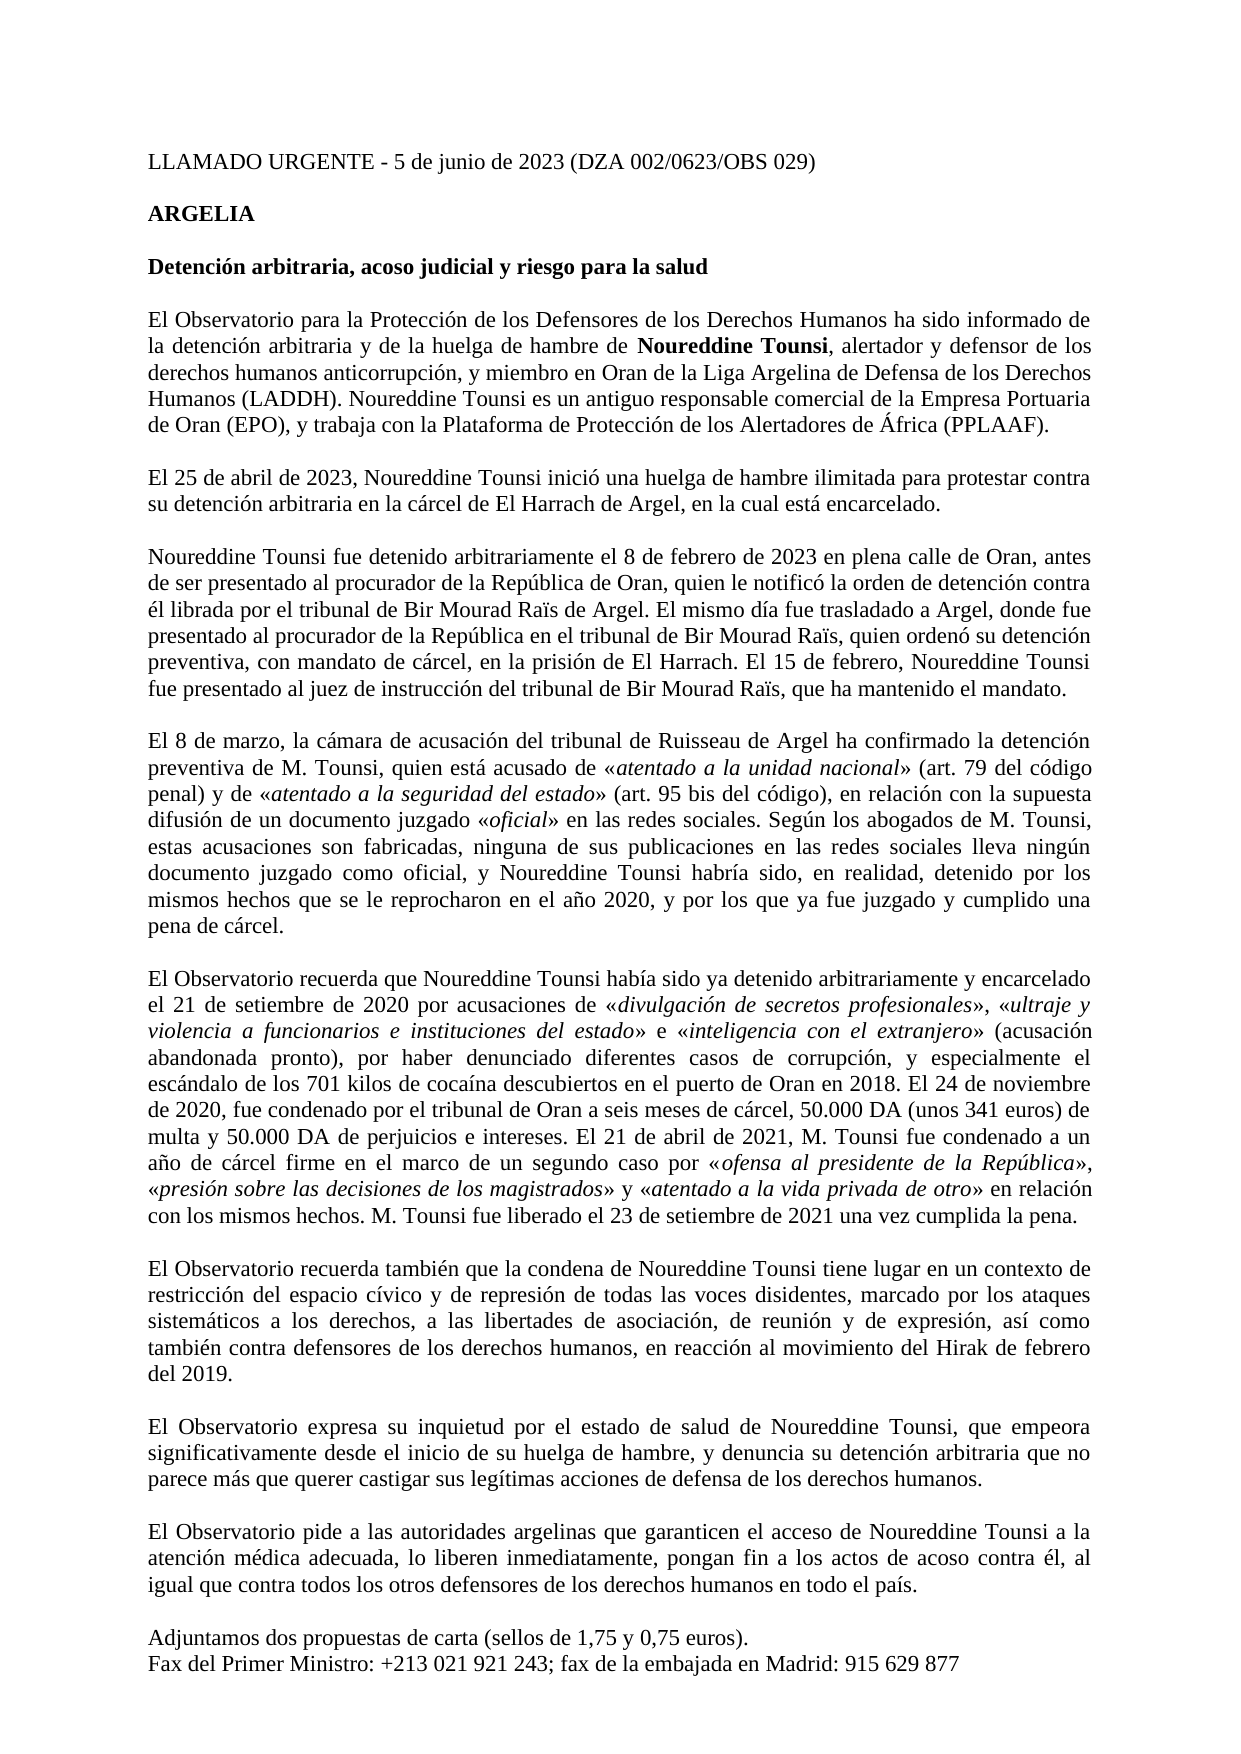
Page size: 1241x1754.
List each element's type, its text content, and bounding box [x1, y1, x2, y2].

text El 8 de marzo, la cámara de acusación del tribunal de Ruisseau de Argel ha confirmado la detención preventiva de M. Tounsi, quien está acusado de «atentado a la unidad nacional» (art. 79 del código penal) y de «atentado a la seguridad del estado» (art. 95 bis del código), en relación con la supuesta difusión de un documento juzgado «oficial» en las redes sociales. Según los abogados de M. Tounsi, estas acusaciones son fabricadas, ninguna de sus publicaciones en las redes sociales lleva ningún documento juzgado como oficial, y Noureddine Tounsi habría sido, en realidad, detenido por los mismos hechos que se le reprocharon en el año 2020, y por los que ya fue juzgado y cumplido una pena de cárcel. [148, 701, 1092, 938]
text El Observatorio pide a las autoridades argelinas que garanticen el acceso de Noureddine Tounsi a la atención médica adecuada, lo liberen inmediatamente, pongan fin a los actos de acoso contra él, al igual que contra todos los otros defensores de los derechos humanos en todo el país. [148, 1492, 1092, 1597]
text ARGELIA [148, 200, 1092, 227]
text Noureddine Tounsi fue detenido arbitrariamente el 8 de febrero de 2023 en plena calle de Oran, antes de ser presentado al procurador de la República de Oran, quien le notificó la orden de detención contra él librada por el tribunal de Bir Mourad Raïs de Argel. El mismo día fue trasladado a Argel, donde fue presentado al procurador de la República en el tribunal de Bir Mourad Raïs, quien ordenó su detención preventiva, con mandato de cárcel, en la prisión de El Harrach. El 15 de febrero, Noureddine Tounsi fue presentado al juez de instrucción del tribunal de Bir Mourad Raïs, que ha mantenido el mandato. [148, 517, 1092, 701]
text Adjuntamos dos propuestas de carta (sellos de 1,75 y 0,75 euros). [148, 1597, 1092, 1650]
text El Observatorio para la Protección de los Defensores de los Derechos Humanos ha sido informado de la detención arbitraria y de la huelga de hambre de Noureddine Tounsi, alertador y defensor de los derechos humanos anticorrupción, y miembro en Oran de la Liga Argelina de Defensa de los Derechos Humanos (LADDH). Noureddine Tounsi es un antiguo responsable comercial de la Empresa Portuaria de Oran (EPO), y trabaja con la Plataforma de Protección de los Alertadores de África (PPLAAF). [148, 279, 1092, 438]
text El 25 de abril de 2023, Noureddine Tounsi inició una huelga de hambre ilimitada para protestar contra su detención arbitraria en la cárcel de El Harrach de Argel, en la cual está encarcelado. [148, 438, 1092, 517]
text El Observatorio recuerda que Noureddine Tounsi había sido ya detenido arbitrariamente y encarcelado el 21 de setiembre de 2020 por acusaciones de «divulgación de secretos profesionales», «ultraje y violencia a funcionarios e instituciones del estado» e «inteligencia con el extranjero» (acusación abandonada pronto), por haber denunciado diferentes casos de corrupción, y especialmente el escándalo de los 701 kilos de cocaína descubiertos en el puerto de Oran en 2018. El 24 de noviembre de 2020, fue condenado por el tribunal de Oran a seis meses de cárcel, 50.000 DA (unos 341 euros) de multa y 50.000 DA de perjuicios e intereses. El 21 de abril de 2021, M. Tounsi fue condenado a un año de cárcel firme en el marco de un segundo caso por «ofensa al presidente de la República», «presión sobre las decisiones de los magistrados» y «atentado a la vida privada de otro» en relación con los mismos hechos. M. Tounsi fue liberado el 23 de setiembre de 2021 una vez cumplida la pena. [148, 938, 1092, 1228]
text El Observatorio expresa su inquietud por el estado de salud de Noureddine Tounsi, que empeora significativamente desde el inicio de su huelga de hambre, y denuncia su detención arbitraria que no parece más que querer castigar sus legítimas acciones de defensa de los derechos humanos. [148, 1386, 1092, 1492]
text Fax del Primer Ministro: +213 021 921 243; fax de la embajada en Madrid: 915 629 877 [148, 1650, 1092, 1676]
text El Observatorio recuerda también que la condena de Noureddine Tounsi tiene lugar en un contexto de restricción del espacio cívico y de represión de todas las voces disidentes, marcado por los ataques sistemáticos a los derechos, a las libertades de asociación, de reunión y de expresión, así como también contra defensores de los derechos humanos, en reacción al movimiento del Hirak de febrero del 2019. [148, 1228, 1092, 1386]
text Detención arbitraria, acoso judicial y riesgo para la salud [148, 253, 1092, 279]
text LLAMADO URGENTE - 5 de junio de 2023 (DZA 002/0623/OBS 029) [148, 148, 1092, 174]
